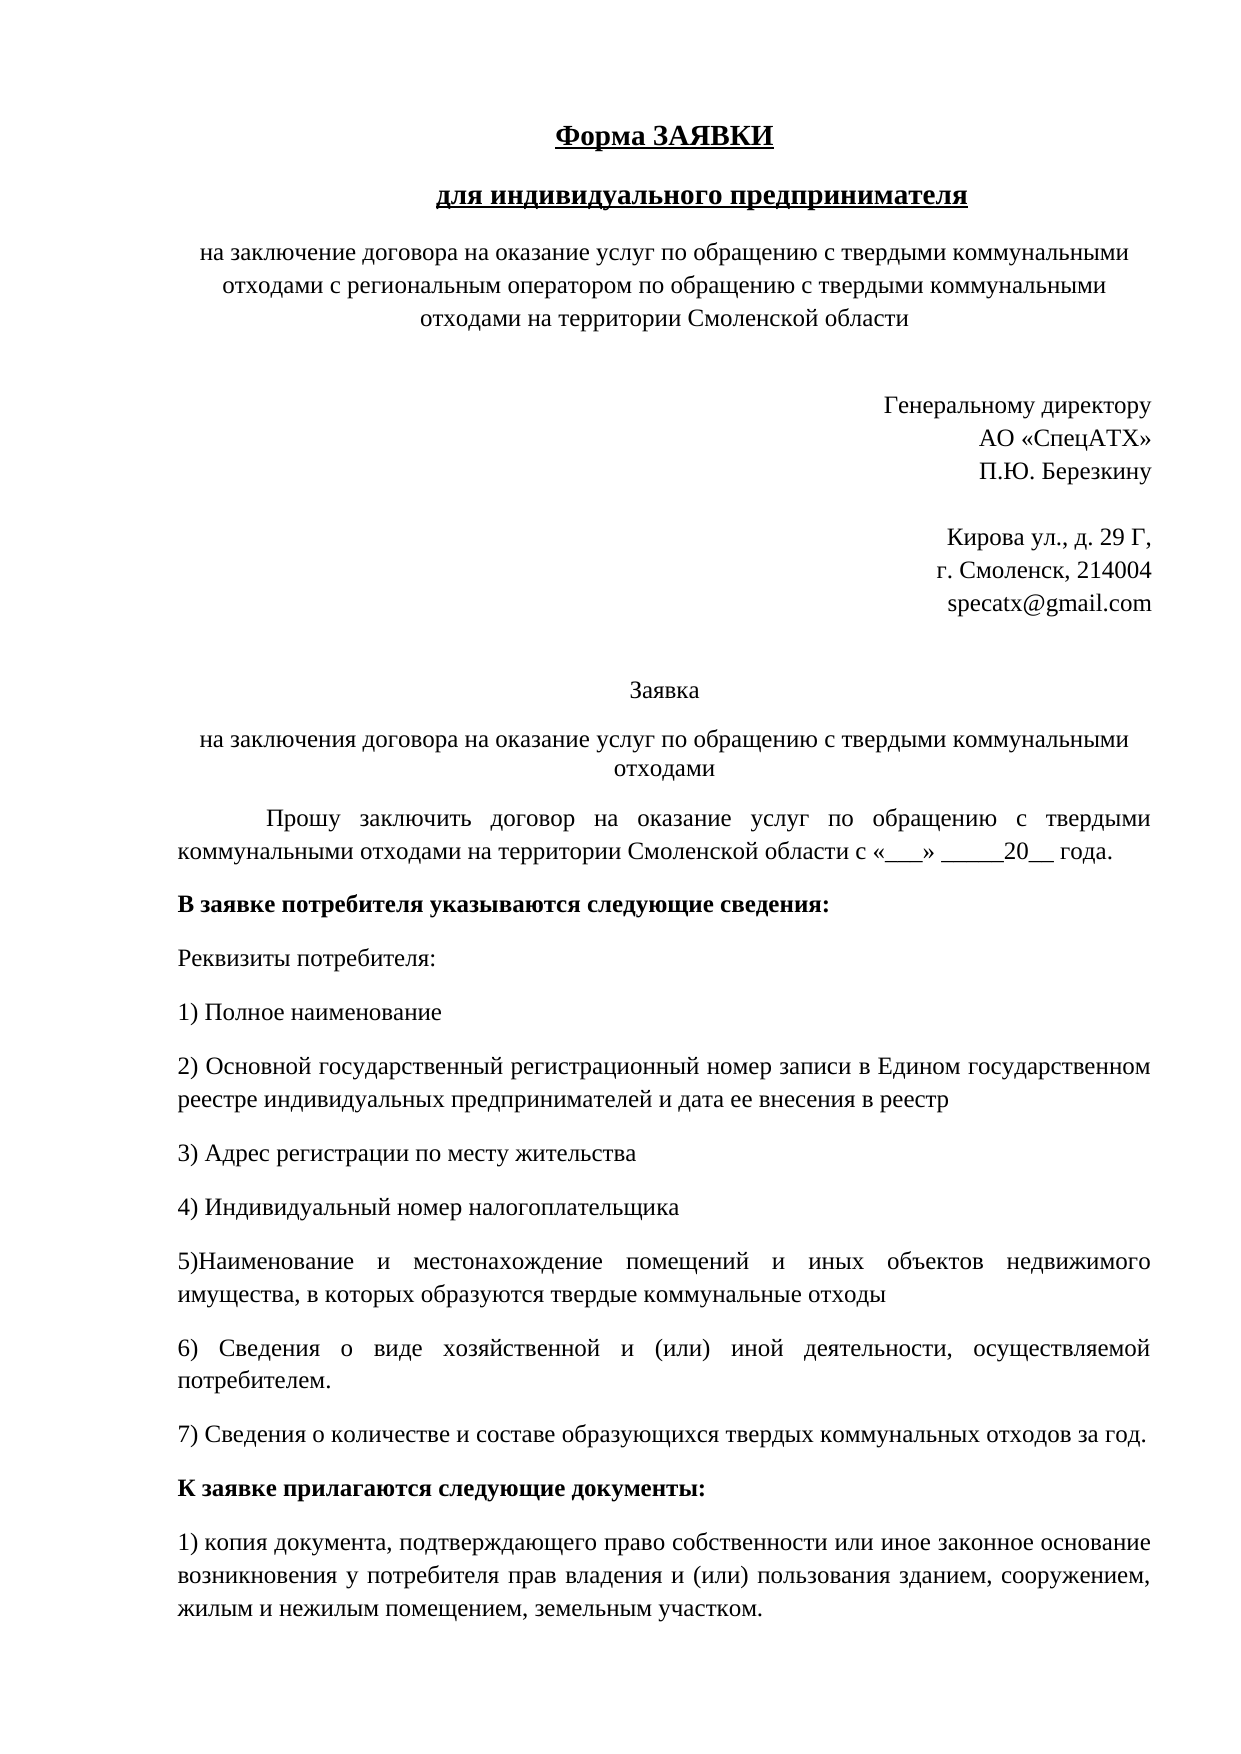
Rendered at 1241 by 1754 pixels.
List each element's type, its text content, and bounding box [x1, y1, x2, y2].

text 1) Полное наименование [177, 997, 1152, 1026]
text 3) Адрес регистрации по месту жительства [177, 1138, 1152, 1167]
list для индивидуального предпринимателя [252, 177, 1152, 211]
text К заявке прилагаются следующие документы: [177, 1473, 1152, 1502]
text Заявка [177, 675, 1152, 703]
text на заключение договора на оказание услуг по обращению с твердыми коммунальными отходами с региональным оператором по обращению с твердыми коммунальными отходами на территории Смоленской области [177, 237, 1152, 332]
text АО «СпецАТХ» [827, 423, 1152, 452]
text Форма ЗАЯВКИ [177, 118, 1152, 152]
text Генеральному директору [827, 390, 1152, 418]
text 4) Индивидуальный номер налогоплательщика [177, 1192, 1152, 1221]
text Кирова ул., д. 29 Г, [827, 522, 1152, 551]
text г. Смоленск, 214004 [827, 555, 1152, 584]
text 2) Основной государственный регистрационный номер записи в Едином государственном реестре индивидуальных предпринимателей и дата ее внесения в реестр [177, 1051, 1152, 1113]
text Прошу заключить договор на оказание услуг по обращению с твердыми коммунальными отходами на территории Смоленской области с «___» _____20__ года. [177, 803, 1152, 864]
text 5)Наименование и местонахождение помещений и иных объектов недвижимого имущества, в которых образуются твердые коммунальные отходы [177, 1246, 1152, 1307]
text 1) копия документа, подтверждающего право собственности или иное законное основание возникновения у потребителя прав владения и (или) пользования зданием, сооружением, жилым и нежилым помещением, земельным участком. [177, 1527, 1152, 1622]
text 7) Cведения о количестве и составе образующихся твердых коммунальных отходов за год. [177, 1419, 1152, 1448]
text specatx@gmail.com [827, 588, 1152, 617]
text 6) Cведения о виде хозяйственной и (или) иной деятельности, осуществляемой потребителем. [177, 1333, 1152, 1394]
text П.Ю. Березкину [827, 456, 1152, 484]
text В заявке потребителя указываются следующие сведения: [177, 889, 1152, 918]
text на заключения договора на оказание услуг по обращению с твердыми коммунальными отходами [177, 724, 1152, 782]
text Реквизиты потребителя: [177, 943, 1152, 972]
